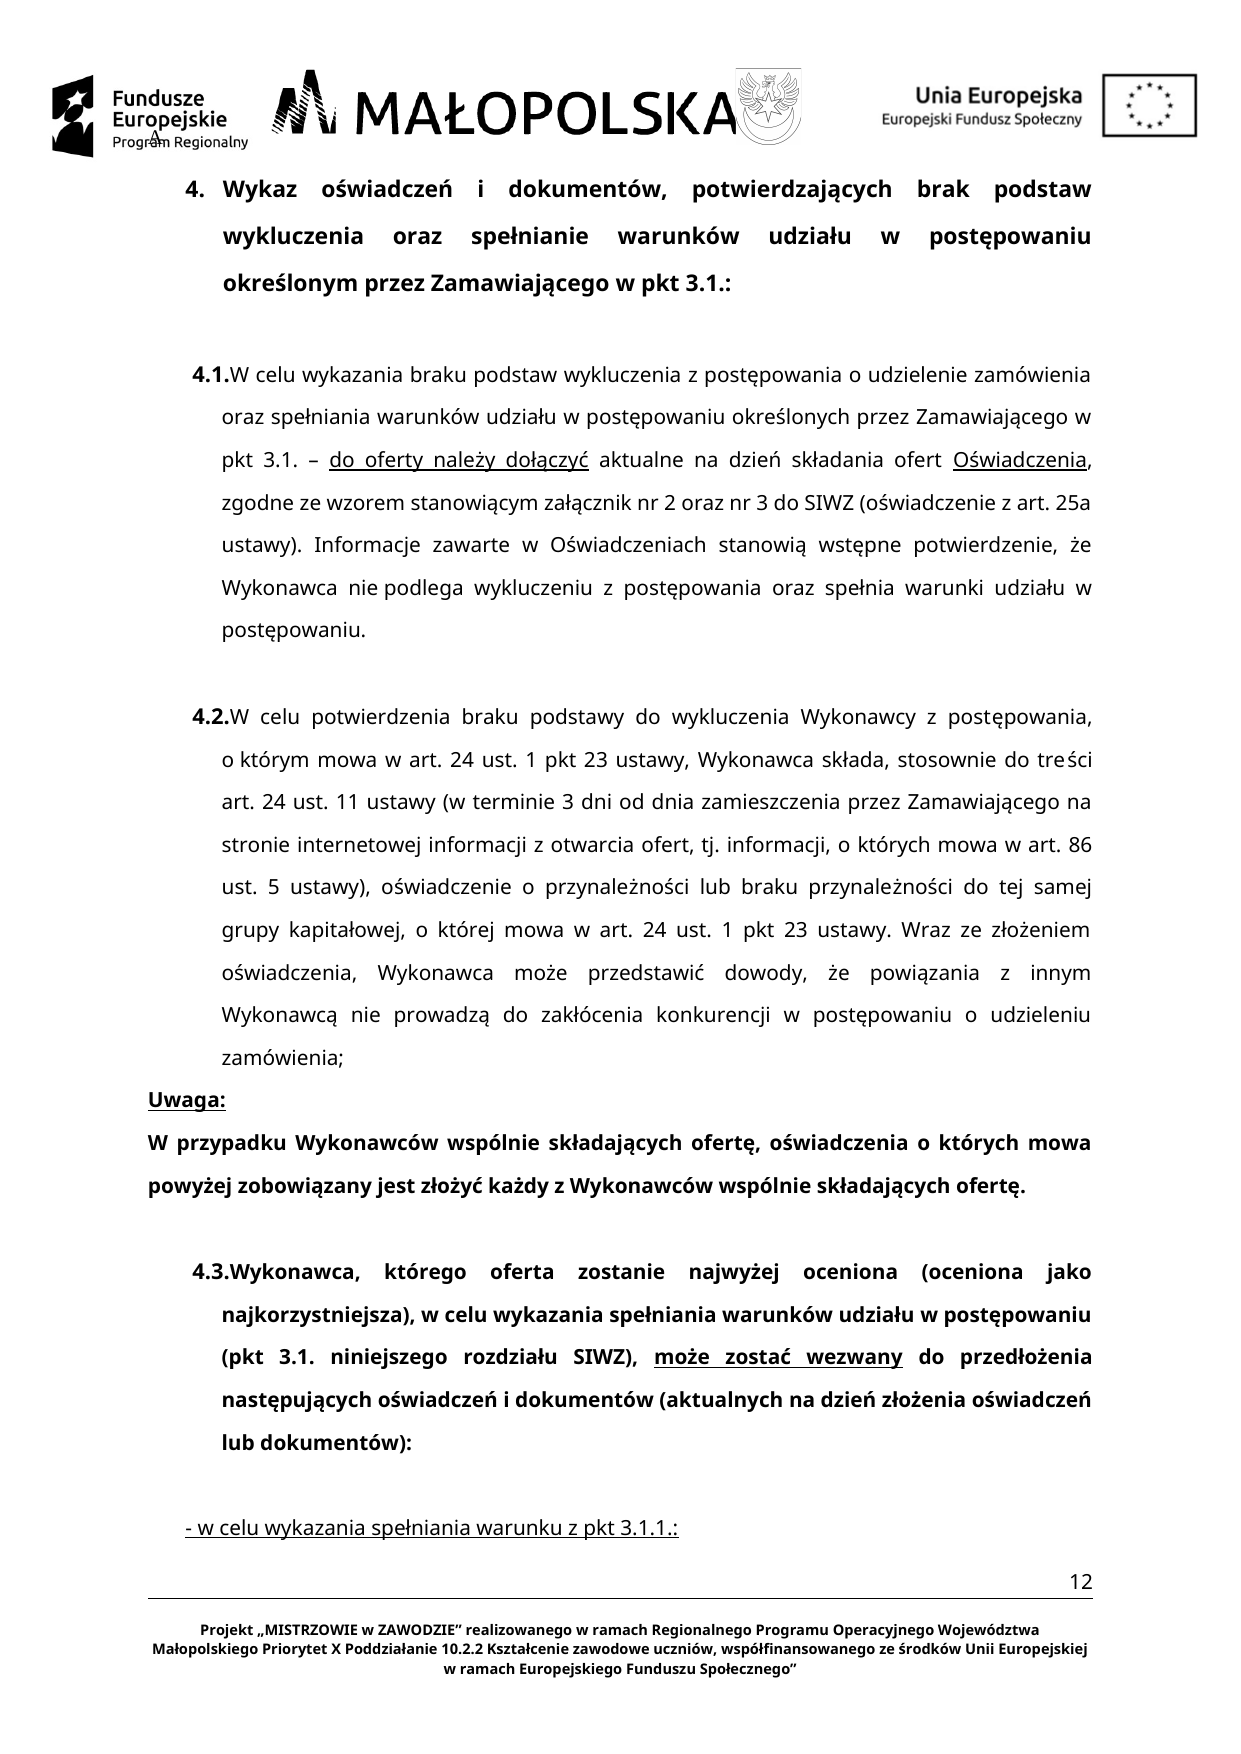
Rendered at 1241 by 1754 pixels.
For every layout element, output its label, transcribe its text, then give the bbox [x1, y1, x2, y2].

text Uwaga: [148, 1086, 1092, 1114]
picture [48, 68, 254, 167]
text W przypadku Wykonawców wspólnie składających ofertę, oświadczenia o których mowa powyżej zobowiązany jest złożyć każdy z Wykonawców wspólnie składających ofertę. [148, 1128, 1092, 1199]
text 4.2.W celu potwierdzenia braku podstawy do wykluczenia Wykonawcy z postępowania, o którym mowa w art. 24 ust. 1 pkt 23 ustawy, Wykonawca składa, stosownie do treści art. 24 ust. 11 ustawy (w terminie 3 dni od dnia zamieszczenia przez Zamawiającego na stronie internetowej informacji z otwarcia ofert, tj. informacji, o których mowa w art. 86 ust. 5 ustawy), oświadczenie o przynależności lub braku przynależności do tej samej grupy kapitałowej, o której mowa w art. 24 ust. 1 pkt 23 ustawy. Wraz ze złożeniem oświadczenia, Wykonawca może przedstawić dowody, że powiązania z innym Wykonawcą nie prowadzą do zakłócenia konkurencji w postępowaniu o udzieleniu zamówienia; [192, 701, 1092, 1071]
list Wykaz oświadczeń i dokumentów, potwierdzających brak podstaw wykluczenia oraz spełnianie warunków udziału w postępowaniu określonym przez Zamawiającego w pkt 3.1.: [185, 173, 1092, 298]
picture [268, 68, 802, 145]
text - w celu wykazania spełniania warunku z pkt 3.1.1.: [185, 1513, 1092, 1541]
text 4.1.W celu wykazania braku podstaw wykluczenia z postępowania o udzielenie zamówienia oraz spełniania warunków udziału w postępowaniu określonych przez Zamawiającego w pkt 3.1. – do oferty należy dołączyć aktualne na dzień składania ofert Oświadczenia, zgodne ze wzorem stanowiącym załącznik nr 2 oraz nr 3 do SIWZ (oświadczenie z art. 25a ustawy). Informacje zawarte w Oświadczeniach stanowią wstępne potwierdzenie, że Wykonawca nie podlega wykluczeniu z postępowania oraz spełnia warunki udziału w postępowaniu. [192, 358, 1092, 644]
picture [878, 68, 1203, 147]
text 4.3.Wykonawca, którego oferta zostanie najwyżej oceniona (oceniona jako najkorzystniejsza), w celu wykazania spełniania warunków udziału w postępowaniu (pkt 3.1. niniejszego rozdziału SIWZ), może zostać wezwany do przedłożenia następujących oświadczeń i dokumentów (aktualnych na dzień złożenia oświadczeń lub dokumentów): [192, 1256, 1092, 1456]
